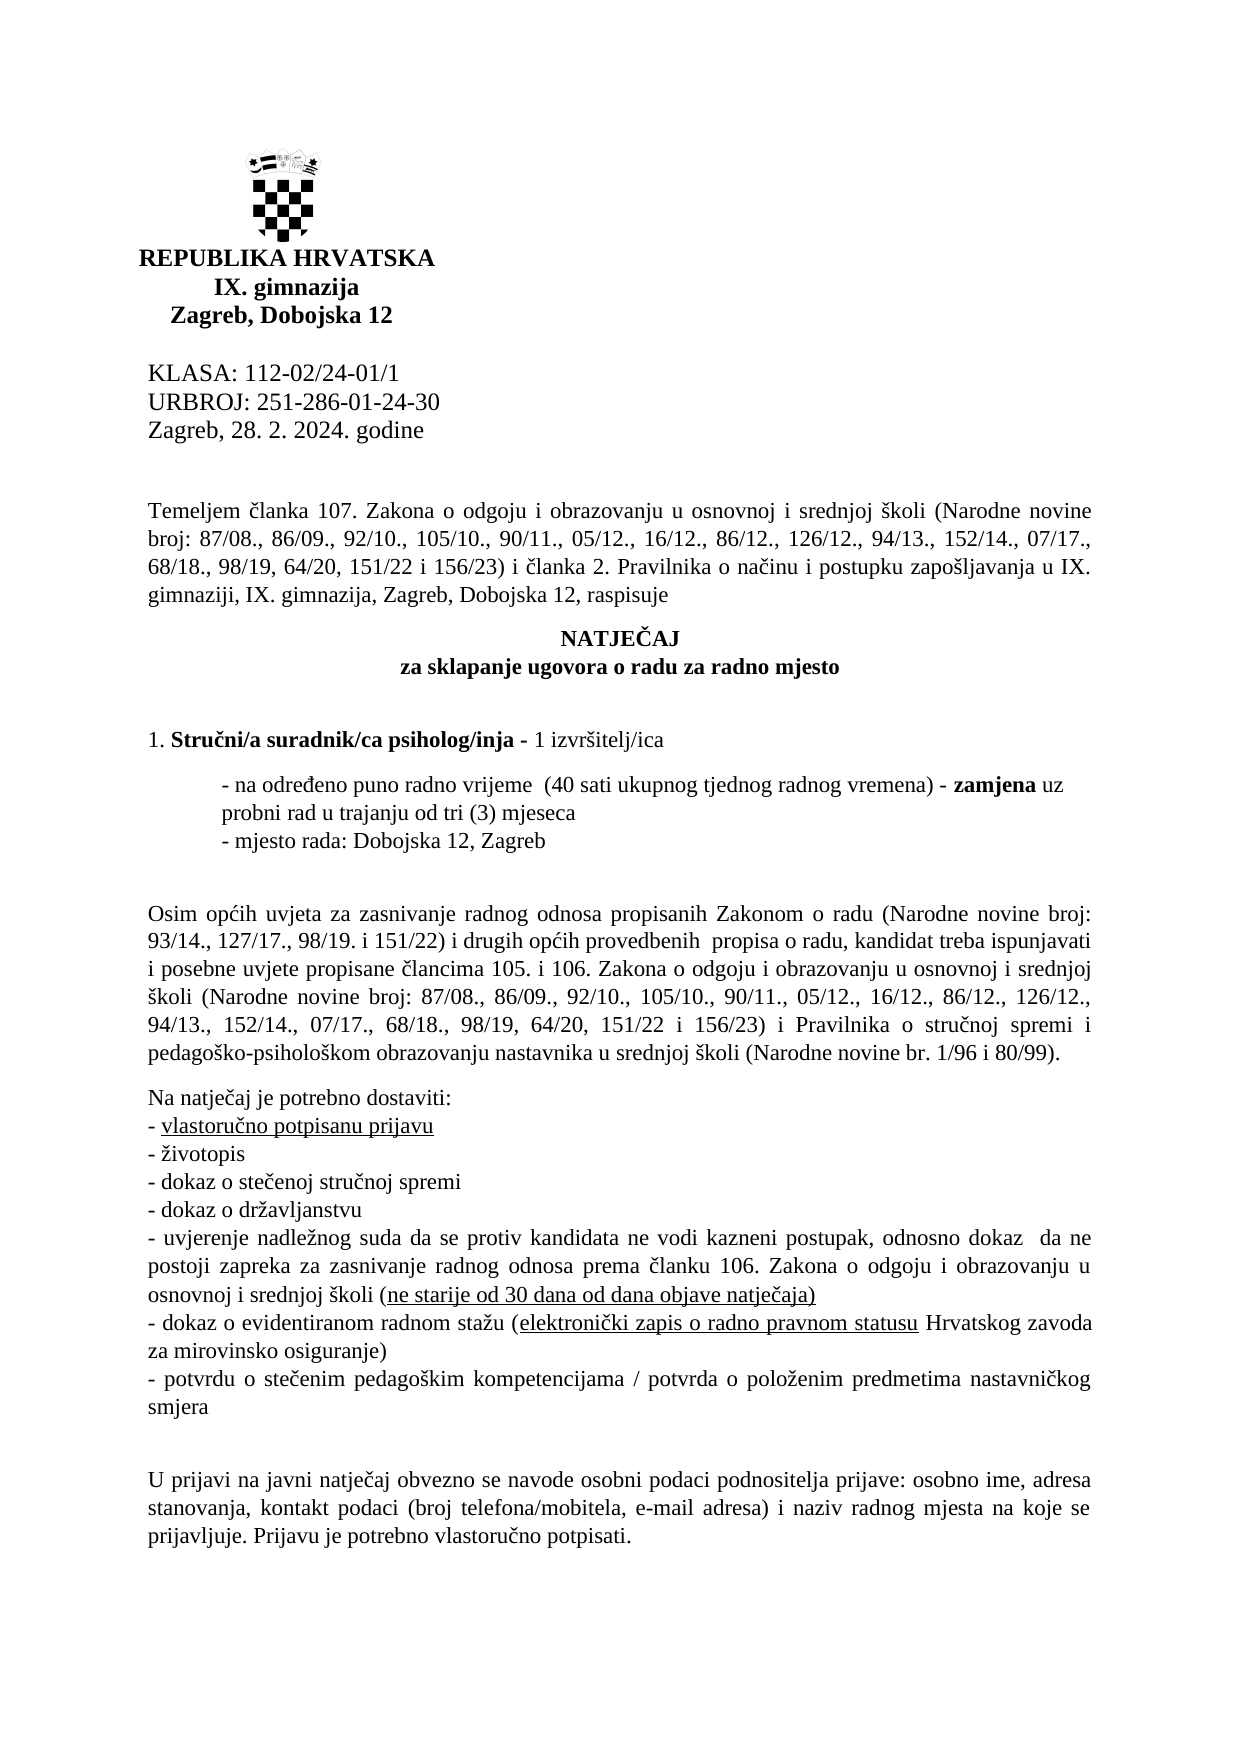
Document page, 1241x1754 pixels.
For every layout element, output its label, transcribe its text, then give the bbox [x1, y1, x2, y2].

text KLASA: 112-02/24-01/1 [148, 358, 1093, 387]
text NATJEČAJ [148, 625, 1093, 652]
text - dokaz o stečenoj stručnoj spremi [148, 1168, 1093, 1194]
text - mjesto rada: Dobojska 12, Zagreb [148, 827, 1093, 853]
text - vlastoručno potpisanu prijavu [148, 1112, 1093, 1138]
text za sklapanje ugovora o radu za radno mjesto [148, 653, 1093, 680]
text Temeljem članka 107. Zakona o odgoju i obrazovanju u osnovnoj i srednjoj školi (Narodne novine broj: 87/08., 86/09., 92/10., 105/10., 90/11., 05/12., 16/12., 86/12., 126/12., 94/13., 152/14., 07/17., 68/18., 98/19, 64/20, 151/22 i 156/23) i članka 2. Pravilnika o načinu i postupku zapošljavanja u IX. gimnaziji, IX. gimnazija, Zagreb, Dobojska 12, raspisuje [148, 497, 1093, 607]
text U prijavi na javni natječaj obvezno se navode osobni podaci podnositelja prijave: osobno ime, adresa stanovanja, kontakt podaci (broj telefona/mobitela, e-mail adresa) i naziv radnog mjesta na koje se prijavljuje. Prijavu je potrebno vlastoručno potpisati. [148, 1466, 1093, 1548]
text - dokaz o državljanstvu [148, 1196, 1093, 1223]
text - na određeno puno radno vrijeme (40 sati ukupnog tjednog radnog vremena) - zamjena uz probni rad u trajanju od tri (3) mjeseca [221, 771, 1093, 825]
text - potvrdu o stečenim pedagoškim kompetencijama / potvrda o položenim predmetima nastavničkog smjera [148, 1365, 1093, 1419]
text 1. Stručni/a suradnik/ca psiholog/inja - 1 izvršitelj/ica [148, 726, 1093, 752]
text Na natječaj je potrebno dostaviti: [148, 1084, 1093, 1110]
text Zagreb, 28. 2. 2024. godine [148, 415, 1093, 444]
text - životopis [148, 1140, 1093, 1166]
text Zagreb, Dobojska 12 [88, 300, 692, 329]
text IX. gimnazija [88, 272, 692, 300]
text - dokaz o evidentiranom radnom stažu (elektronički zapis o radno pravnom statusu Hrvatskog zavoda za mirovinsko osiguranje) [148, 1309, 1093, 1363]
text Osim općih uvjeta za zasnivanje radnog odnosa propisanih Zakonom o radu (Narodne novine broj: 93/14., 127/17., 98/19. i 151/22) i drugih općih provedbenih propisa o radu, kandidat treba ispunjavati i posebne uvjete propisane člancima 105. i 106. Zakona o odgoju i obrazovanju u osnovnoj i srednjoj školi (Narodne novine broj: 87/08., 86/09., 92/10., 105/10., 90/11., 05/12., 16/12., 86/12., 126/12., 94/13., 152/14., 07/17., 68/18., 98/19, 64/20, 151/22 i 156/23) i Pravilnika o stručnoj spremi i pedagoško-psihološkom obrazovanju nastavnika u srednjoj školi (Narodne novine br. 1/96 i 80/99). [148, 899, 1093, 1066]
text - uvjerenje nadležnog suda da se protiv kandidata ne vodi kazneni postupak, odnosno dokaz da ne postoji zapreka za zasnivanje radnog odnosa prema članku 106. Zakona o odgoju i obrazovanju u osnovnoj i srednjoj školi (ne starije od 30 dana od dana objave natječaja) [148, 1224, 1093, 1307]
text REPUBLIKA HRVATSKA [88, 243, 692, 272]
text URBROJ: 251-286-01-24-30 [148, 387, 1093, 415]
